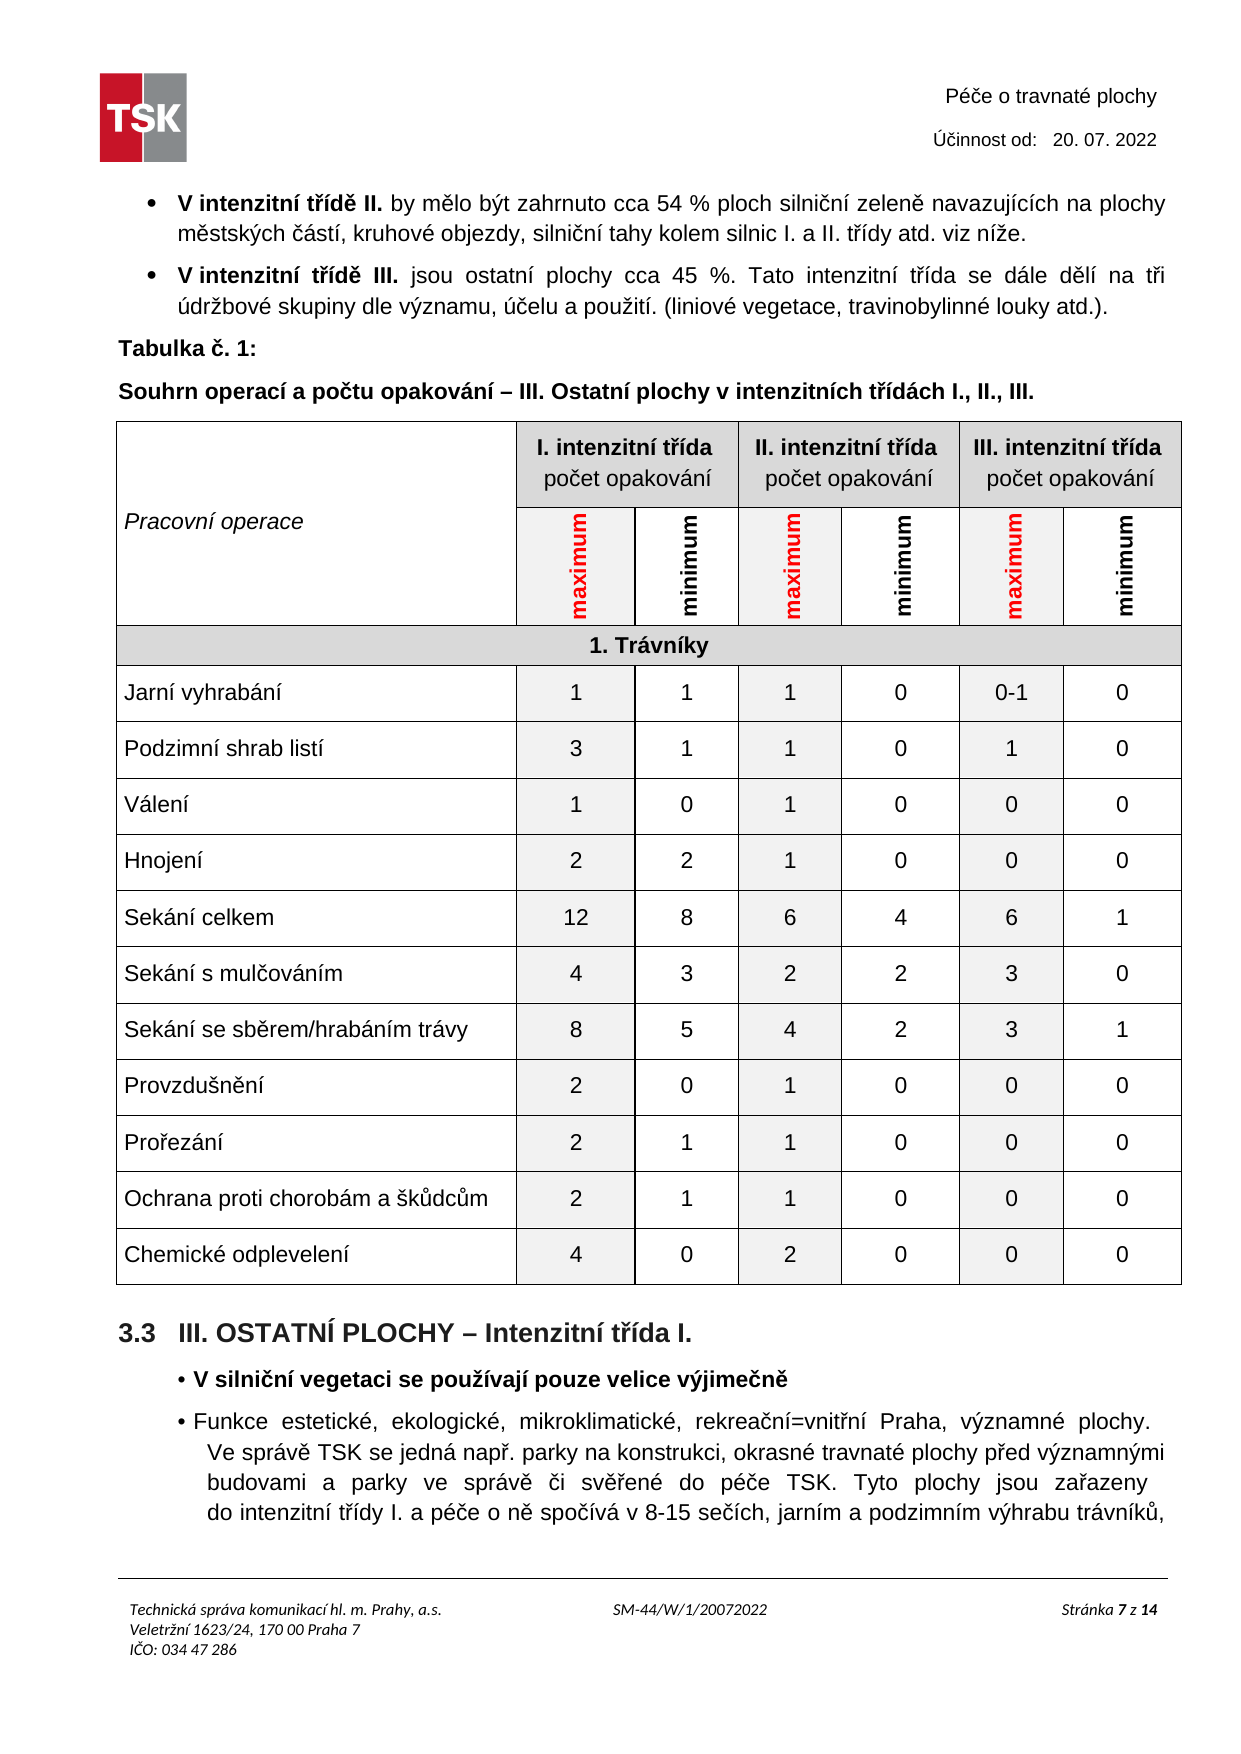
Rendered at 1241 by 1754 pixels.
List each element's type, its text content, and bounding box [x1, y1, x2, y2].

subtitle III. OSTATNÍ PLOCHY – Intenzitní třída I. [118, 1317, 1165, 1348]
table_cell 1 [960, 722, 1063, 777]
table_cell 1 [739, 722, 841, 777]
table_cell 6 [960, 891, 1063, 946]
table_cell 0 [842, 1116, 959, 1171]
table_cell 1 [739, 835, 841, 890]
table_cell 0 [960, 1229, 1063, 1284]
table_cell 6 [739, 891, 841, 946]
table_header II. intenzitní třída počet opakování [739, 422, 959, 507]
table_cell 0 [636, 1060, 738, 1115]
table_header III. intenzitní třída počet opakování [960, 422, 1181, 507]
table_cell 1 [1064, 891, 1181, 946]
table_cell 0 [636, 1229, 738, 1284]
picture [99, 73, 187, 162]
table_header I. intenzitní třída počet opakování [517, 422, 738, 507]
table_cell Podzimní shrab listí [117, 722, 516, 777]
table_cell Sekání celkem [117, 891, 516, 946]
table_cell 1 [1064, 1004, 1181, 1059]
table_cell 4 [517, 1229, 634, 1284]
table_cell minimum [1064, 508, 1181, 625]
table_cell maximum [960, 508, 1063, 625]
table_cell 2 [739, 1229, 841, 1284]
table_cell 4 [517, 947, 634, 1002]
table_cell 0 [960, 1172, 1063, 1227]
table_cell 2 [842, 1004, 959, 1059]
list V intenzitní třídě II. by mělo být zahrnuto cca 54 % ploch silniční zeleně navazujících na plochy městských částí, kruhové objezdy, silniční tahy kolem silnic I. a II. třídy atd. viz níže. [148, 189, 1167, 246]
table_cell 12 [517, 891, 634, 946]
table_cell 0 [1064, 779, 1181, 834]
table_cell 0 [842, 835, 959, 890]
table_cell 0 [842, 666, 959, 721]
table_cell 3 [636, 947, 738, 1002]
table_cell Ochrana proti chorobám a škůdcům [117, 1172, 516, 1227]
table_cell 0 [1064, 835, 1181, 890]
table_cell 0 [636, 779, 738, 834]
table_cell 8 [636, 891, 738, 946]
table_cell minimum [842, 508, 959, 625]
table_cell 1 [636, 1172, 738, 1227]
table_cell 2 [739, 947, 841, 1002]
list V silniční vegetaci se používají pouze velice výjimečně [177, 1366, 1165, 1392]
table_cell 1 [636, 722, 738, 777]
table_cell Sekání se sběrem/hrabáním trávy [117, 1004, 516, 1059]
table_cell 2 [517, 1172, 634, 1227]
table_cell 0 [842, 779, 959, 834]
table_cell 2 [517, 1060, 634, 1115]
table_cell Sekání s mulčováním [117, 947, 516, 1002]
table_cell Jarní vyhrabání [117, 666, 516, 721]
table_cell Hnojení [117, 835, 516, 890]
table_cell 1 [739, 1172, 841, 1227]
table_cell 1 [636, 1116, 738, 1171]
table_cell 1 [517, 666, 634, 721]
table_cell 0 [842, 1060, 959, 1115]
table_cell Provzdušnění [117, 1060, 516, 1115]
text Tabulka č. 1: [118, 335, 1165, 362]
table_cell 1 [517, 779, 634, 834]
table_cell 1 [739, 1116, 841, 1171]
table_cell 1 [739, 1060, 841, 1115]
table_cell 0 [1064, 1229, 1181, 1284]
table_cell 0 [1064, 1172, 1181, 1227]
table_cell 2 [842, 947, 959, 1002]
table_cell 1 [636, 666, 738, 721]
table_cell 2 [517, 835, 634, 890]
table_cell 2 [517, 1116, 634, 1171]
table_cell 1 [739, 779, 841, 834]
table_cell 2 [636, 835, 738, 890]
table_cell 1 [739, 666, 841, 721]
table_cell 3 [960, 947, 1063, 1002]
table_header Pracovní operace [117, 422, 516, 625]
table_cell 0 [960, 779, 1063, 834]
table_cell maximum [739, 508, 841, 625]
text Souhrn operací a počtu opakování – III. Ostatní plochy v intenzitních třídách I., II., III. [118, 378, 1165, 404]
table_cell 0 [960, 835, 1063, 890]
table_cell 4 [739, 1004, 841, 1059]
table_cell 0 [960, 1060, 1063, 1115]
table_cell 0 [1064, 947, 1181, 1002]
table_cell 1. Trávníky [117, 626, 1181, 665]
table_cell 0 [1064, 722, 1181, 777]
table_cell 4 [842, 891, 959, 946]
table_cell 5 [636, 1004, 738, 1059]
table_cell 0 [960, 1116, 1063, 1171]
table_cell 3 [517, 722, 634, 777]
table_cell minimum [636, 508, 738, 625]
table_cell 0-1 [960, 666, 1063, 721]
table_cell 0 [1064, 1116, 1181, 1171]
table_cell 0 [842, 1229, 959, 1284]
table_cell maximum [517, 508, 634, 625]
table_cell Prořezání [117, 1116, 516, 1171]
table_cell 0 [842, 1172, 959, 1227]
list V intenzitní třídě III. jsou ostatní plochy cca 45 %. Tato intenzitní třída se dále dělí na tři údržbové skupiny dle významu, účelu a použití. (liniové vegetace, travinobylinné louky atd.). [148, 262, 1167, 319]
table_cell 3 [960, 1004, 1063, 1059]
table_cell 0 [842, 722, 959, 777]
table_cell 0 [1064, 1060, 1181, 1115]
table_cell 8 [517, 1004, 634, 1059]
table_cell Válení [117, 779, 516, 834]
table_cell Chemické odplevelení [117, 1229, 516, 1284]
table_cell 0 [1064, 666, 1181, 721]
